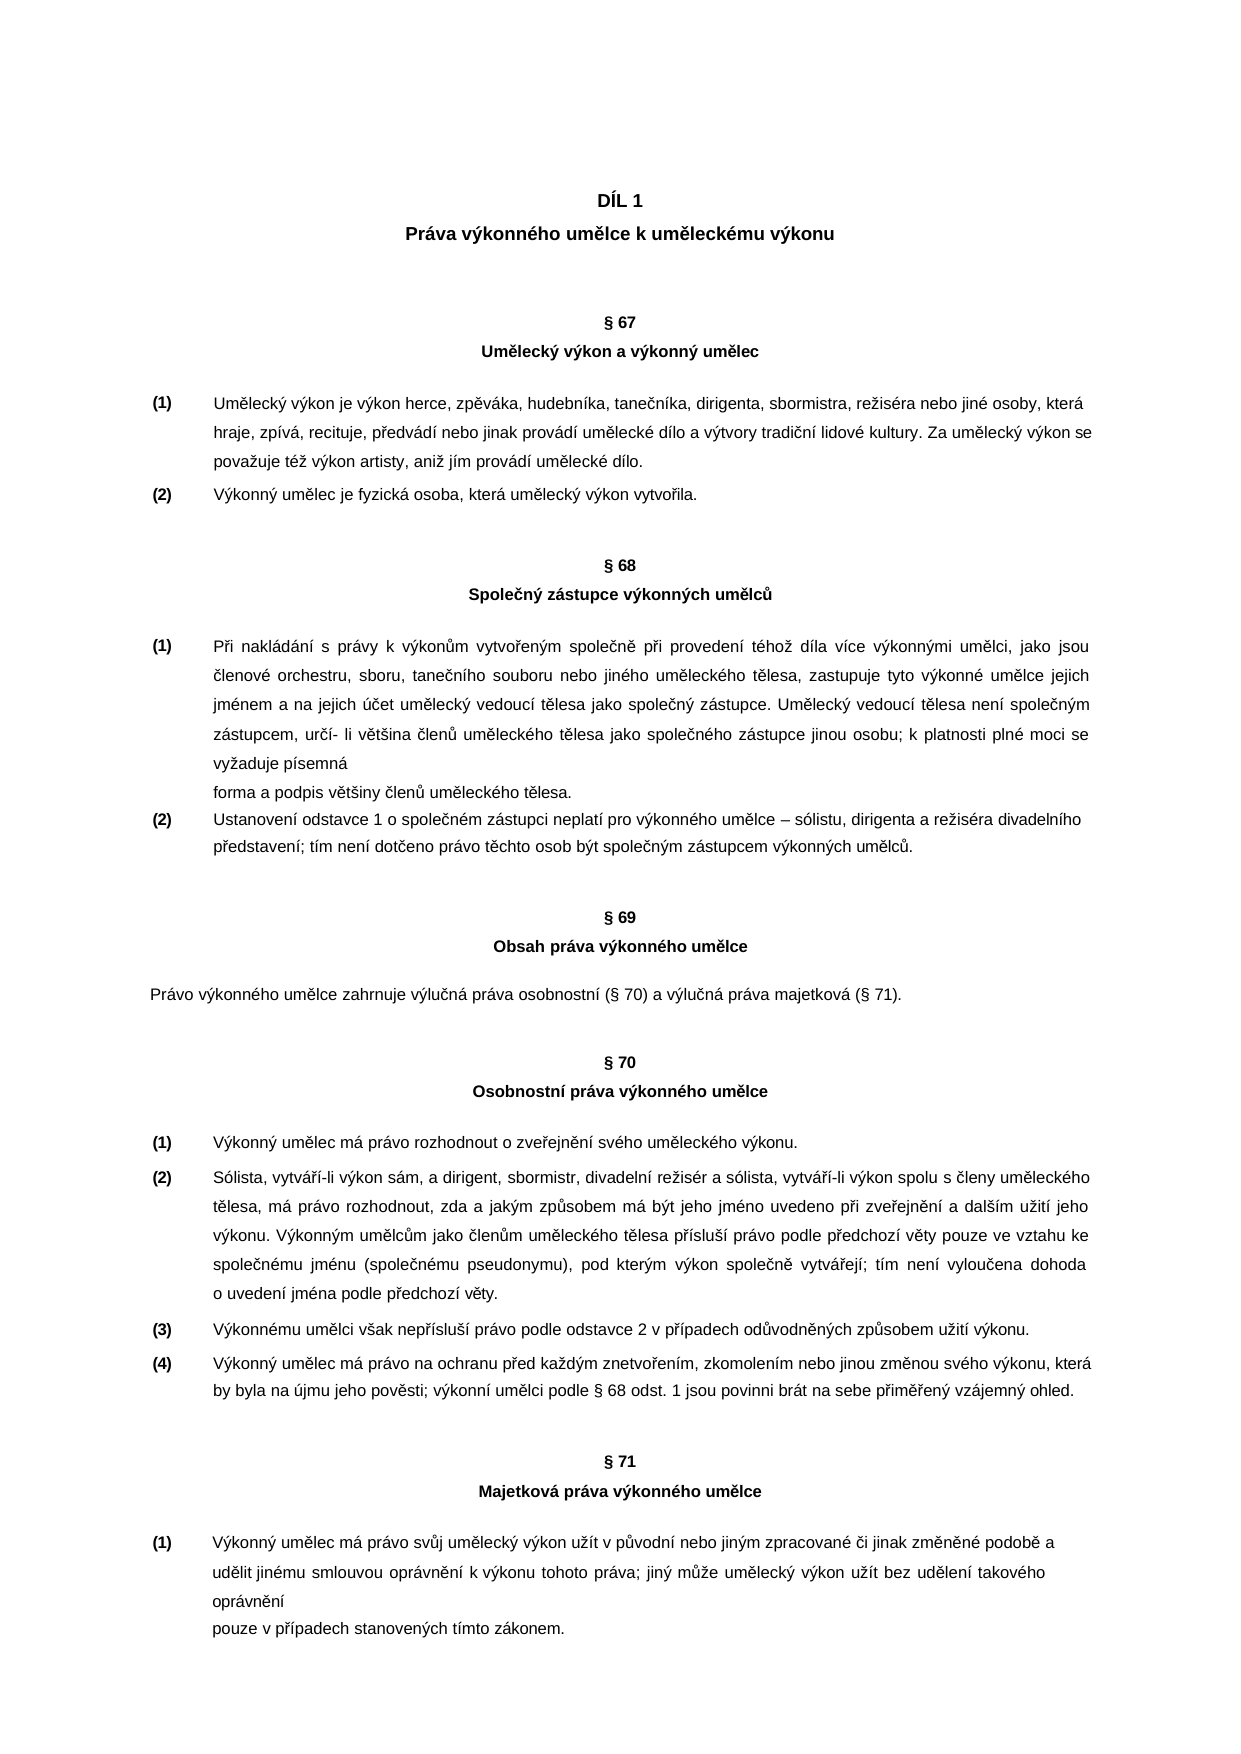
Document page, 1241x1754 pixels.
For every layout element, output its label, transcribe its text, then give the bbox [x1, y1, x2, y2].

table_header Umělecký výkon je výkon herce, zpěváka, hudebníka, tanečníka, dirigenta, sbormistra, režiséra nebo jiné osoby, která hraje, zpívá, recituje, předvádí nebo jinak provádí umělecké dílo a výtvory tradiční lidové kultury. Za umělecký výkon se považuje též výkon artisty, aniž jím provádí umělecké dílo. [193, 394, 1094, 479]
table_cell (4) [147, 1346, 193, 1402]
subtitle DÍL 1 [248, 190, 992, 211]
table_header (1) [147, 394, 193, 479]
table_header Výkonný umělec má právo svůj umělecký výkon užít v původní nebo jiným zpracované či jinak změněné podobě a udělit jinému smlouvou oprávnění k výkonu tohoto práva; jiný může umělecký výkon užít bez udělení takového oprávnění pouze v případech stanovených tímto zákonem. [192, 1533, 1095, 1638]
text Osobnostní práva výkonného umělce [152, 1082, 1088, 1101]
text Majetková práva výkonného umělce [152, 1481, 1088, 1501]
text Právo výkonného umělce zahrnuje výlučná práva osobnostní (§ 70) a výlučná práva majetková (§ 71). [150, 985, 1107, 1004]
text Společný zástupce výkonných umělců [152, 585, 1088, 604]
text § 67 [152, 312, 1088, 332]
text § 71 [152, 1452, 1088, 1471]
table_header (1) [147, 1134, 193, 1160]
text § 70 [152, 1052, 1088, 1072]
table_header Při nakládání s právy k výkonům vytvořeným společně při provedení téhož díla více výkonnými umělci, jako jsou členové orchestru, sboru, tanečního souboru nebo jiného uměleckého tělesa, zastupuje tyto výkonné umělce jejich jménem a na jejich účet umělecký vedoucí tělesa jako společný zástupce. Umělecký vedoucí tělesa není společným zástupcem, určí- li většina členů uměleckého tělesa jako společného zástupce jinou osobu; k platnosti plné moci se vyžaduje písemná forma a podpis většiny členů uměleckého tělesa. [193, 637, 1095, 802]
table_cell (2) [147, 479, 193, 506]
table_cell (2) [147, 802, 193, 858]
text Obsah práva výkonného umělce [152, 937, 1089, 956]
text § 68 [152, 555, 1088, 574]
table_header Výkonný umělec má právo rozhodnout o zveřejnění svého uměleckého výkonu. [193, 1134, 1095, 1160]
table_header (1) [147, 1533, 192, 1638]
text Umělecký výkon a výkonný umělec [152, 342, 1088, 361]
table_cell Výkonný umělec má právo na ochranu před každým znetvořením, zkomolením nebo jinou změnou svého výkonu, která by byla na újmu jeho pověsti; výkonní umělci podle § 68 odst. 1 jsou povinni brát na sebe přiměřený vzájemný ohled. [193, 1346, 1095, 1402]
table_cell (2) [147, 1160, 193, 1312]
table_header (1) [147, 637, 193, 802]
table_cell Sólista, vytváří-li výkon sám, a dirigent, sbormistr, divadelní režisér a sólista, vytváří-li výkon spolu s členy uměleckého tělesa, má právo rozhodnout, zda a jakým způsobem má být jeho jméno uvedeno při zveřejnění a dalším užití jeho výkonu. Výkonným umělcům jako členům uměleckého tělesa přísluší právo podle předchozí věty pouze ve vztahu ke společnému jménu (společnému pseudonymu), pod kterým výkon společně vytvářejí; tím není vyloučena dohoda o uvedení jména podle předchozí věty. [193, 1160, 1095, 1312]
table_cell (3) [147, 1312, 193, 1346]
subtitle Práva výkonného umělce k uměleckému výkonu [152, 223, 1088, 244]
table_cell Výkonný umělec je fyzická osoba, která umělecký výkon vytvořila. [193, 479, 1094, 506]
text § 69 [152, 908, 1088, 927]
table_cell Výkonnému umělci však nepřísluší právo podle odstavce 2 v případech odůvodněných způsobem užití výkonu. [193, 1312, 1095, 1346]
table_cell Ustanovení odstavce 1 o společném zástupci neplatí pro výkonného umělce – sólistu, dirigenta a režiséra divadelního představení; tím není dotčeno právo těchto osob být společným zástupcem výkonných umělců. [193, 802, 1095, 858]
